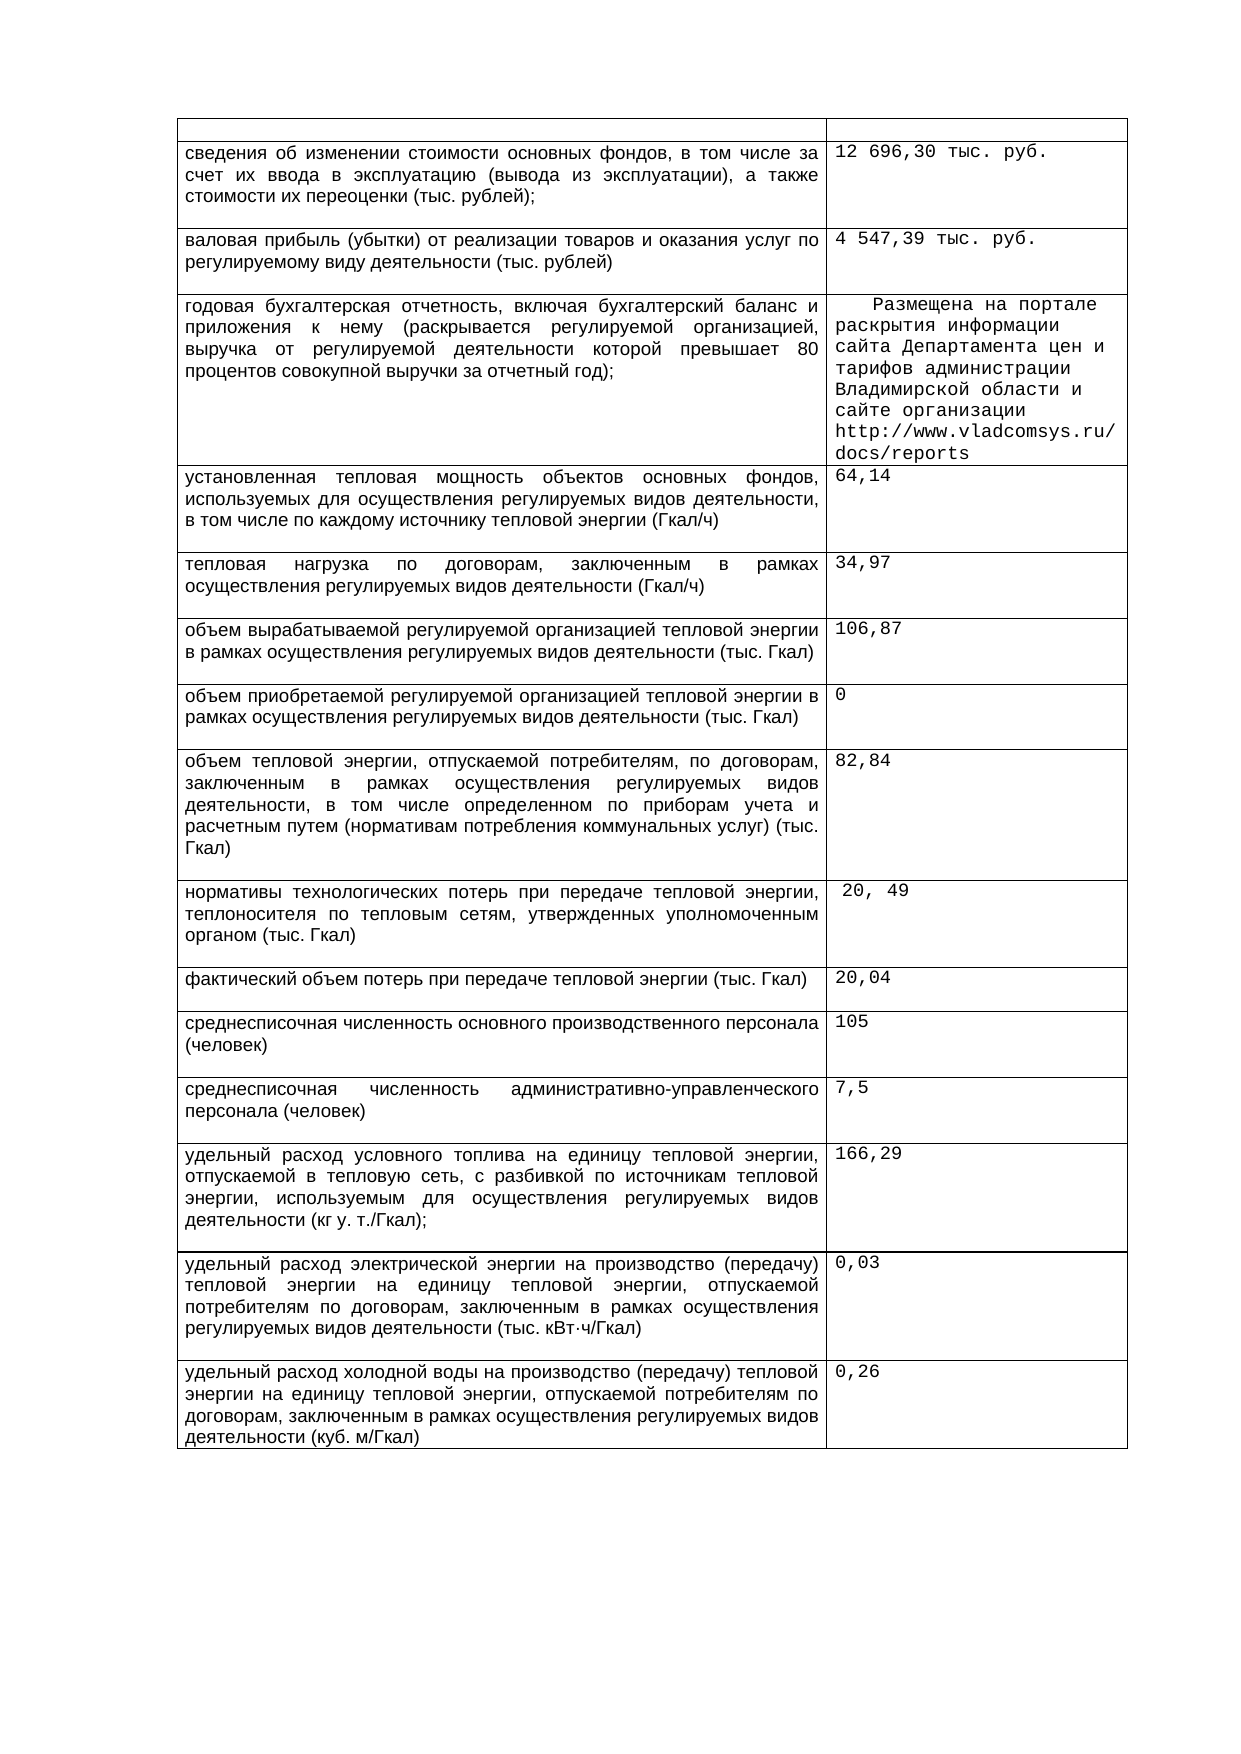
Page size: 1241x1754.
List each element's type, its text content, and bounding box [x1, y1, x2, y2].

table_cell 64,14 [827, 466, 1127, 552]
table_cell 0 [827, 685, 1127, 749]
table_cell удельный расход холодной воды на производство (передачу) тепловой энергии на единицу тепловой энергии, отпускаемой потребителям по договорам, заключенным в рамках осуществления регулируемых видов деятельности (куб. м/Гкал) [178, 1361, 826, 1448]
table_cell валовая прибыль (убытки) от реализации товаров и оказания услуг по регулируемому виду деятельности (тыс. рублей) [178, 229, 826, 294]
table_cell 7,5 [827, 1078, 1127, 1143]
table_cell 82,84 [827, 750, 1127, 880]
table_cell объем вырабатываемой регулируемой организацией тепловой энергии в рамках осуществления регулируемых видов деятельности (тыс. Гкал) [178, 619, 826, 683]
table_cell 20,04 [827, 968, 1127, 1011]
table_cell среднесписочная численность основного производственного персонала (человек) [178, 1012, 826, 1077]
table_cell 12 696,30 тыс. руб. [827, 142, 1127, 228]
table_cell 0,03 [827, 1253, 1127, 1360]
table_cell нормативы технологических потерь при передаче тепловой энергии, теплоносителя по тепловым сетям, утвержденных уполномоченным органом (тыс. Гкал) [178, 881, 826, 967]
table_cell 105 [827, 1012, 1127, 1077]
table_cell объем тепловой энергии, отпускаемой потребителям, по договорам, заключенным в рамках осуществления регулируемых видов деятельности, в том числе определенном по приборам учета и расчетным путем (нормативам потребления коммунальных услуг) (тыс. Гкал) [178, 750, 826, 880]
table_cell 34,97 [827, 553, 1127, 618]
table_cell тепловая нагрузка по договорам, заключенным в рамках осуществления регулируемых видов деятельности (Гкал/ч) [178, 553, 826, 618]
table_cell 166,29 [827, 1144, 1127, 1251]
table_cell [827, 119, 1127, 141]
table_cell установленная тепловая мощность объектов основных фондов, используемых для осуществления регулируемых видов деятельности, в том числе по каждому источнику тепловой энергии (Гкал/ч) [178, 466, 826, 552]
table_cell 20, 49 [827, 881, 1127, 967]
table_cell среднесписочная численность административно-управленческого персонала (человек) [178, 1078, 826, 1143]
table_cell 0,26 [827, 1361, 1127, 1448]
table_cell сведения об изменении стоимости основных фондов, в том числе за счет их ввода в эксплуатацию (вывода из эксплуатации), а также стоимости их переоценки (тыс. рублей); [178, 142, 826, 228]
table_cell удельный расход условного топлива на единицу тепловой энергии, отпускаемой в тепловую сеть, с разбивкой по источникам тепловой энергии, используемым для осуществления регулируемых видов деятельности (кг у. т./Гкал); [178, 1144, 826, 1251]
table_cell удельный расход электрической энергии на производство (передачу) тепловой энергии на единицу тепловой энергии, отпускаемой потребителям по договорам, заключенным в рамках осуществления регулируемых видов деятельности (тыс. кВт·ч/Гкал) [178, 1253, 826, 1360]
table_cell объем приобретаемой регулируемой организацией тепловой энергии в рамках осуществления регулируемых видов деятельности (тыс. Гкал) [178, 685, 826, 749]
table_cell годовая бухгалтерская отчетность, включая бухгалтерский баланс и приложения к нему (раскрывается регулируемой организацией, выручка от регулируемой деятельности которой превышает 80 процентов совокупной выручки за отчетный год); [178, 295, 826, 465]
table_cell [178, 119, 826, 141]
table_cell Размещена на портале раскрытия информации сайта Департамента цен и тарифов администрации Владимирской области и сайте организации http://www.vladcomsys.ru/docs/reports [827, 295, 1127, 465]
table_cell 4 547,39 тыс. руб. [827, 229, 1127, 294]
table_cell 106,87 [827, 619, 1127, 683]
table_cell фактический объем потерь при передаче тепловой энергии (тыс. Гкал) [178, 968, 826, 1011]
